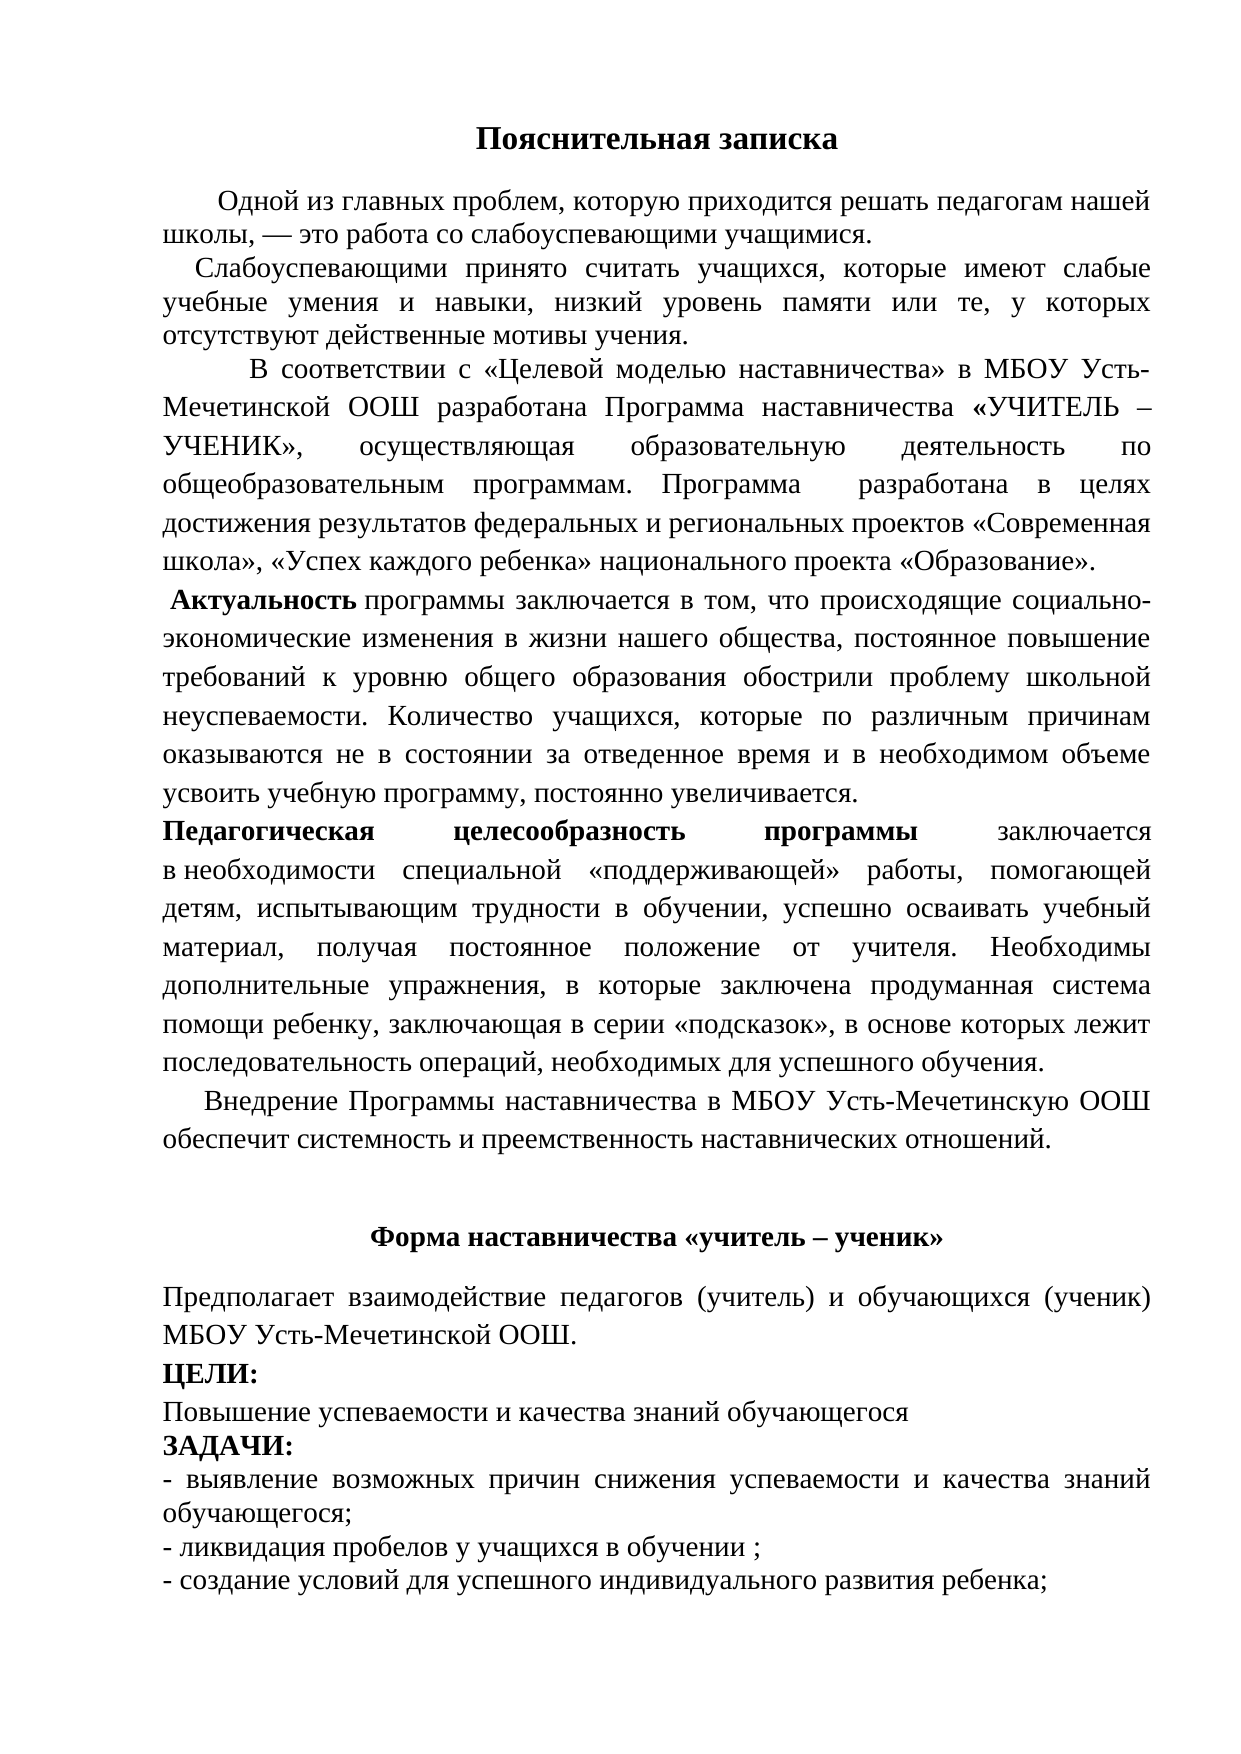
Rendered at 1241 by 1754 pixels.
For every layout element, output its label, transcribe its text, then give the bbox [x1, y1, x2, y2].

text Одной из главных проблем, которую приходится решать педагогам нашей школы, — это работа со слабоуспевающими учащимися. [162, 183, 1152, 250]
text ЦЕЛИ: [162, 1356, 1152, 1389]
text Педагогическая целесообразность программы заключается в необходимости специальной «поддерживающей» работы, помогающей детям, испытывающим трудности в обучении, успешно осваивать учебный материал, получая постоянное положение от учителя. Необходимы дополнительные упражнения, в которые заключена продуманная система помощи ребенку, заключающая в серии «подсказок», в основе которых лежит последовательность операций, необходимых для успешного обучения. [162, 1000, 1152, 1078]
text Внедрение Программы наставничества в МБОУ Усть-Мечетинскую ООШ обеспечит системность и преемственность наставнических отношений. [162, 1083, 1152, 1155]
text Пояснительная записка [162, 118, 1152, 156]
text Слабоуспевающими принято считать учащихся, которые имеют слабые учебные умения и навыки, низкий уровень памяти или те, у которых отсутствуют действенные мотивы учения. [162, 250, 1152, 351]
text - создание условий для успешного индивидуального развития ребенка; [162, 1562, 1152, 1596]
text - выявление возможных причин снижения успеваемости и качества знаний обучающегося; [162, 1462, 1152, 1529]
text Форма наставничества «учитель – ученик» [162, 1219, 1152, 1253]
text Актуальность программы заключается в том, что происходящие социально-экономические изменения в жизни нашего общества, постоянное повышение требований к уровню общего образования обострили проблему школьной неуспеваемости. Количество учащихся, которые по различным причинам оказываются не в состоянии за отведенное время и в необходимом объеме усвоить учебную программу, постоянно увеличивается. [162, 676, 1152, 808]
text - ликвидация пробелов у учащихся в обучении ; [162, 1529, 1152, 1562]
text Предполагает взаимодействие педагогов (учитель) и обучающихся (ученик) МБОУ Усть-Мечетинской ООШ. [162, 1279, 1152, 1351]
text Педагогическая целесообразность программы заключается в необходимости специальной «поддерживающей» работы, помогающей детям, испытывающим трудности в обучении, успешно осваивать учебный материал, получая постоянное положение от учителя. Необходимы дополнительные упражнения, в которые заключена продуманная система помощи ребенку, заключающая в серии «подсказок», в основе которых лежит последовательность операций, необходимых для успешного обучения. [162, 813, 1152, 916]
text Педагогическая целесообразность программы заключается в необходимости специальной «поддерживающей» работы, помогающей детям, испытывающим трудности в обучении, успешно осваивать учебный материал, получая постоянное положение от учителя. Необходимы дополнительные упражнения, в которые заключена продуманная система помощи ребенку, заключающая в серии «подсказок», в основе которых лежит последовательность операций, необходимых для успешного обучения. [162, 923, 1152, 993]
text В соответствии с «Целевой моделью наставничества» в МБОУ Усть-Мечетинской ООШ разработана Программа наставничества «УЧИТЕЛЬ – УЧЕНИК», осуществляющая образовательную деятельность по общеобразовательным программам. Программа разработана в целях достижения результатов федеральных и региональных проектов «Современная школа», «Успех каждого ребенка» национального проекта «Образование». [162, 351, 1152, 577]
text Актуальность программы заключается в том, что происходящие социально-экономические изменения в жизни нашего общества, постоянное повышение требований к уровню общего образования обострили проблему школьной неуспеваемости. Количество учащихся, которые по различным причинам оказываются не в состоянии за отведенное время и в необходимом объеме усвоить учебную программу, постоянно увеличивается. [162, 582, 1152, 673]
text Повышение успеваемости и качества знаний обучающегося [162, 1394, 1152, 1428]
text ЗАДАЧИ: [162, 1428, 1152, 1462]
